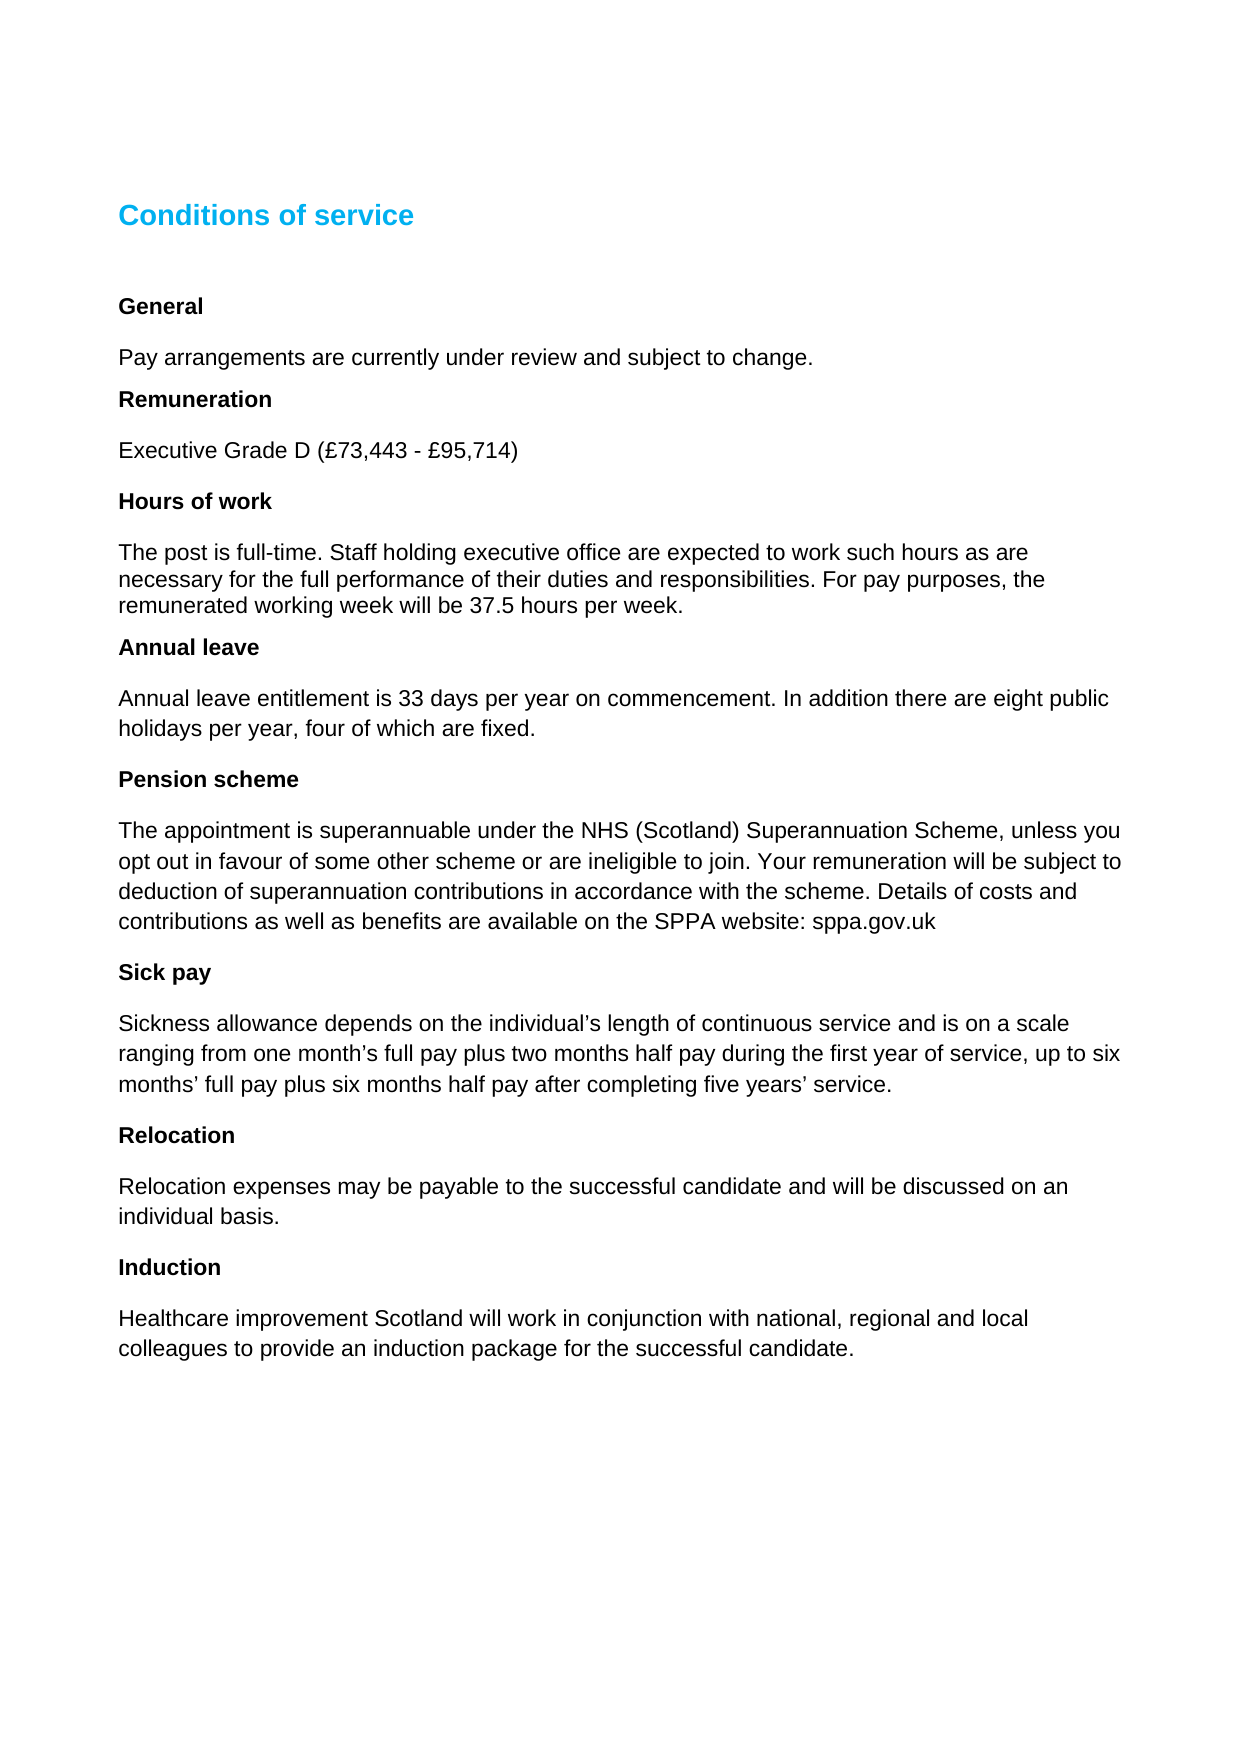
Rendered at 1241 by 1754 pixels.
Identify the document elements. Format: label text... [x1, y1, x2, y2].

text Relocation expenses may be payable to the successful candidate and will be discussed on an individual basis. [118, 1173, 1122, 1229]
text Relocation [118, 1122, 1122, 1148]
text Sickness allowance depends on the individual’s length of continuous service and is on a scale ranging from one month’s full pay plus two months half pay during the first year of service, up to six months’ full pay plus six months half pay after completing five years’ service. [118, 1010, 1122, 1097]
text Executive Grade D (£73,443 - £95,714) [118, 437, 1122, 463]
text Remuneration [118, 386, 1122, 412]
text The post is full-time. Staff holding executive office are expected to work such hours as are necessary for the full performance of their duties and responsibilities. For pay purposes, the remunerated working week will be 37.5 hours per week. [118, 539, 1122, 618]
text Pay arrangements are currently under review and subject to change. [118, 344, 1122, 370]
text The appointment is superannuable under the NHS (Scotland) Superannuation Scheme, unless you opt out in favour of some other scheme or are ineligible to join. Your remuneration will be subject to deduction of superannuation contributions in accordance with the scheme. Details of costs and contributions as well as benefits are available on the SPPA website: sppa.gov.uk [118, 817, 1122, 934]
text Healthcare improvement Scotland will work in conjunction with national, regional and local colleagues to provide an induction package for the successful candidate. [118, 1305, 1122, 1361]
text Induction [118, 1254, 1122, 1280]
text Hours of work [118, 488, 1122, 514]
text Annual leave [118, 634, 1122, 660]
text Pension scheme [118, 766, 1122, 793]
text Sick pay [118, 959, 1122, 985]
text General [118, 293, 1122, 319]
text Annual leave entitlement is 33 days per year on commencement. In addition there are eight public holidays per year, four of which are fixed. [118, 685, 1122, 742]
text Conditions of service [118, 198, 1122, 231]
